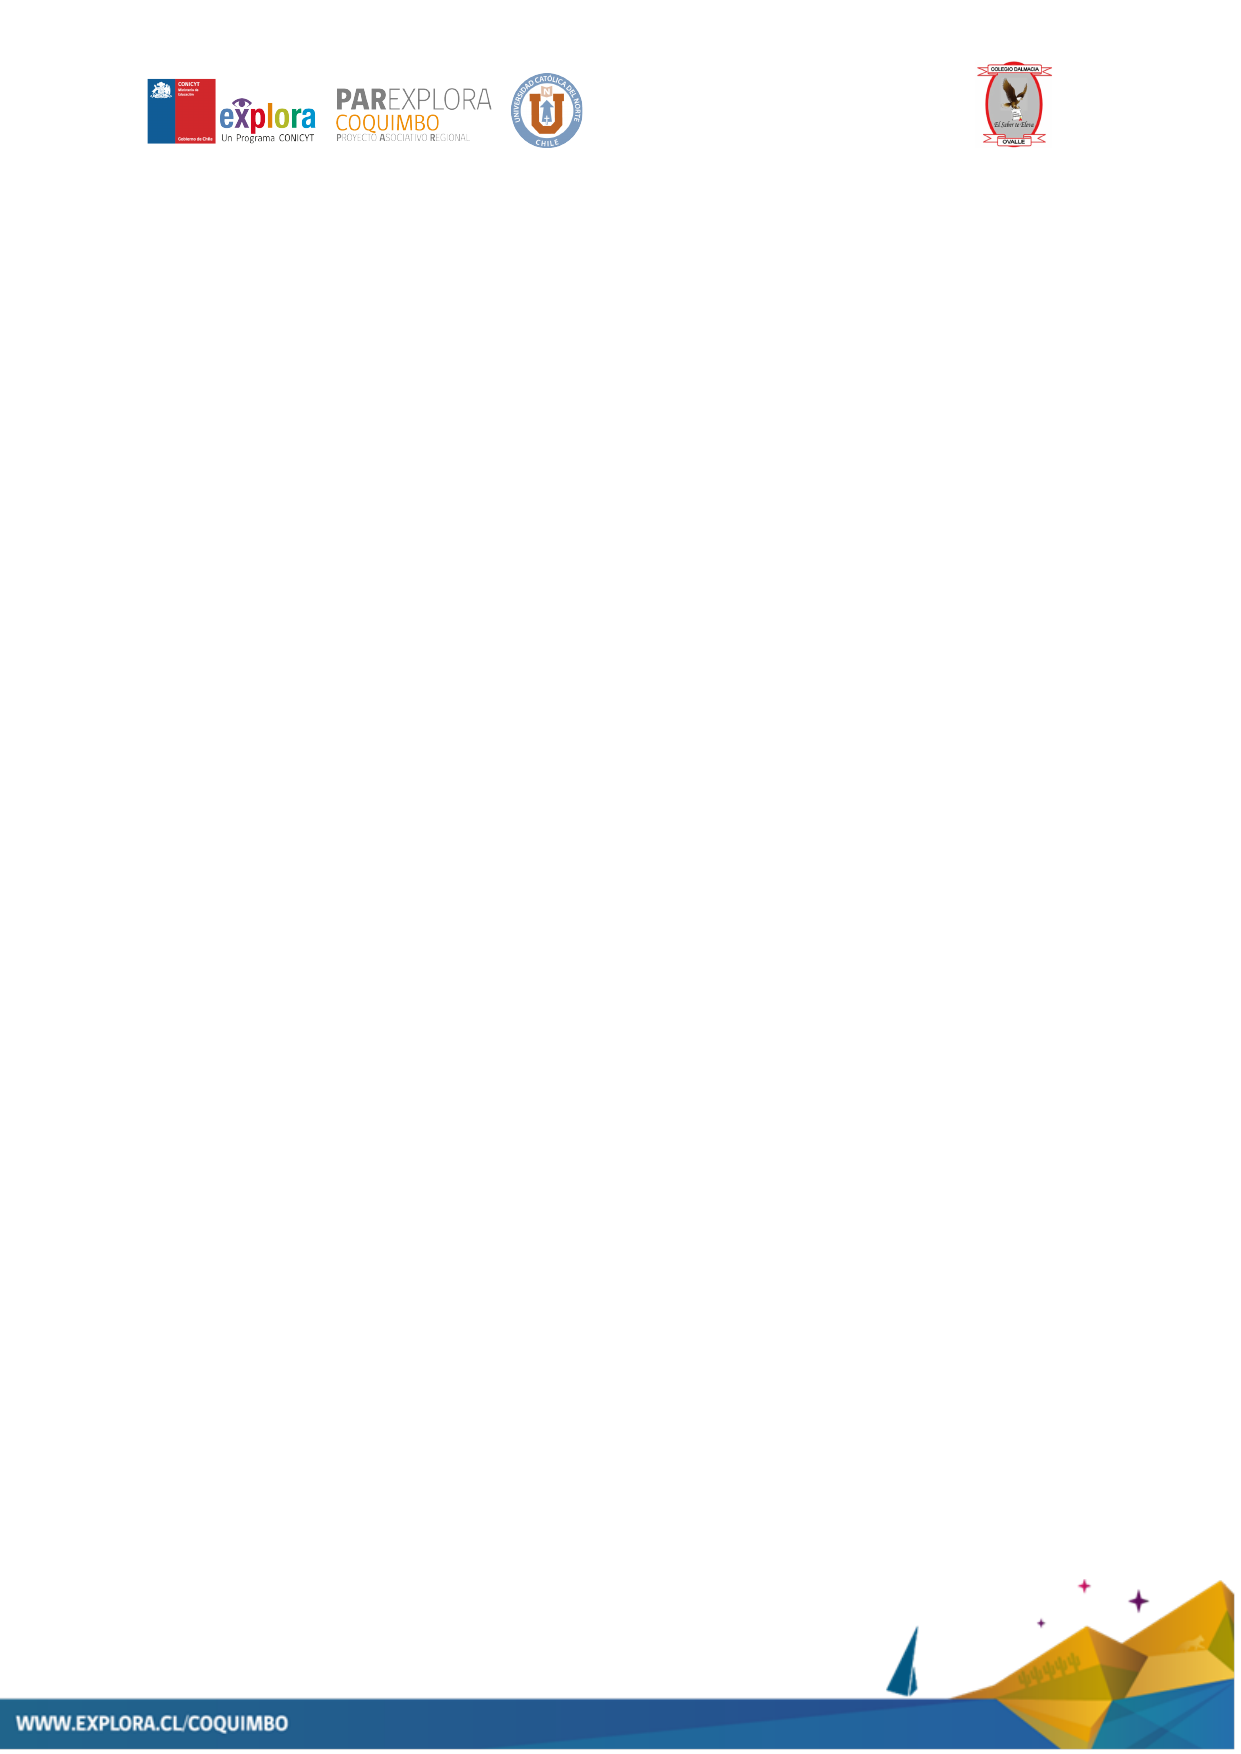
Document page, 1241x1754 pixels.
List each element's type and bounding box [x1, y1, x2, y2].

picture [975, 60, 1053, 148]
picture [147, 73, 583, 148]
picture [0, 1579, 1236, 1751]
